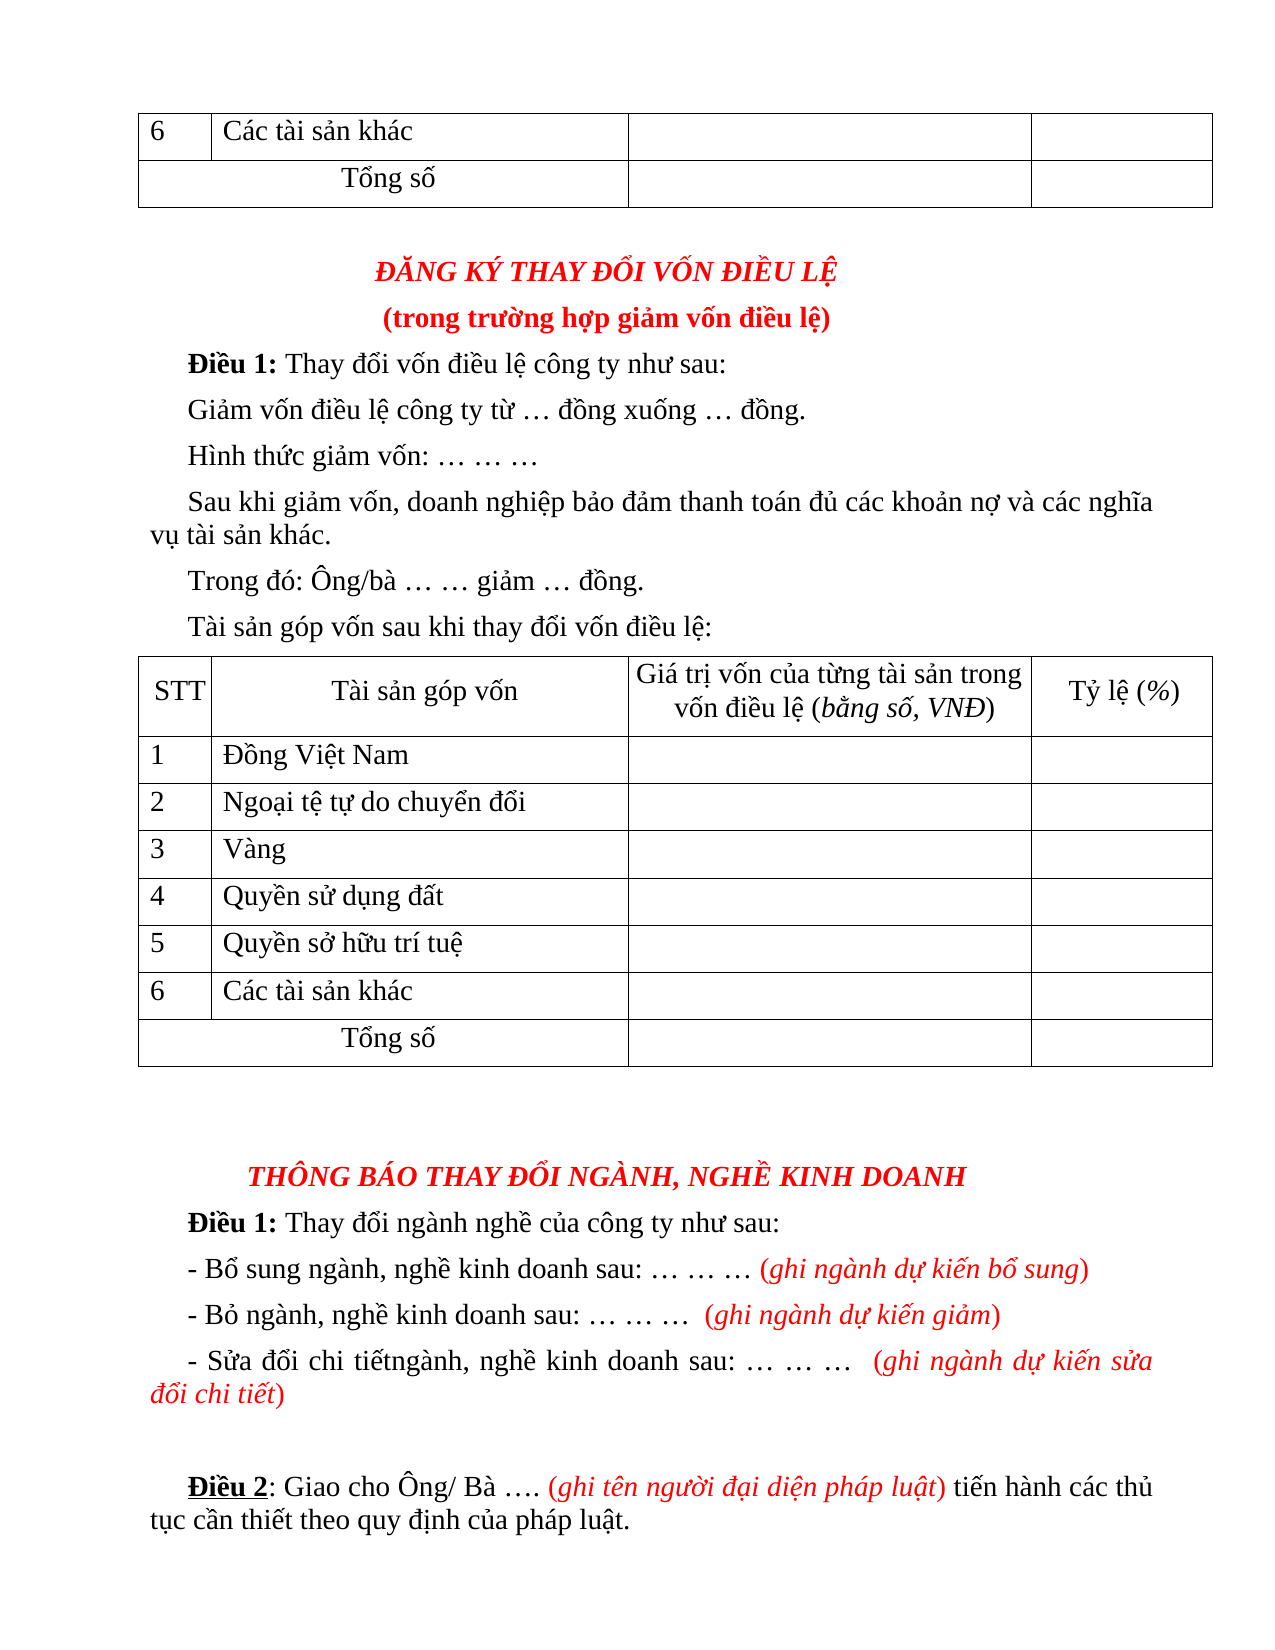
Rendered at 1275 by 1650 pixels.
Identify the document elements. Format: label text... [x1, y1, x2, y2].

table_cell Các tài sản khác [212, 114, 628, 159]
table_cell [1032, 737, 1212, 783]
table_cell 6 [139, 114, 211, 159]
table_cell 4 [139, 879, 211, 924]
text - Bỏ ngành, nghề kinh doanh sau: … … … (ghi ngành dự kiến giảm) [150, 1297, 1153, 1331]
table_cell [1032, 926, 1212, 972]
table_header Giá trị vốn của từng tài sản trong vốn điều lệ (bằng số, VNĐ) [629, 657, 1031, 736]
table_cell [629, 973, 1031, 1019]
table_cell Quyền sở hữu trí tuệ [212, 926, 628, 972]
table_cell [629, 1020, 1031, 1066]
text Giảm vốn điều lệ công ty từ … đồng xuống … đồng. [150, 392, 1153, 425]
table_cell Tổng số [139, 161, 628, 207]
table_header STT [139, 657, 211, 736]
table_cell Quyền sử dụng đất [212, 879, 628, 924]
table_cell [1032, 831, 1212, 877]
text - Sửa đổi chi tiếtngành, nghề kinh doanh sau: … … … (ghi ngành dự kiến sửa đổi chi tiết) [150, 1343, 1153, 1410]
text Hình thức giảm vốn: … … … [150, 438, 1153, 471]
table_cell [629, 161, 1031, 207]
table_cell [629, 831, 1031, 877]
subtitle THÔNG BÁO THAY ĐỔI NGÀNH, NGHỀ KINH DOANH [165, 1159, 1048, 1192]
table_cell Ngoại tệ tự do chuyển đổi [212, 784, 628, 830]
table_cell [1032, 973, 1212, 1019]
subtitle (trong trường hợp giảm vốn điều lệ) [165, 300, 1048, 333]
subtitle ĐĂNG KÝ THAY ĐỔI VỐN ĐIỀU LỆ [165, 254, 1048, 287]
table_cell [629, 879, 1031, 924]
table_cell [1032, 161, 1212, 207]
table_cell 5 [139, 926, 211, 972]
table_cell Các tài sản khác [212, 973, 628, 1019]
table_cell [629, 784, 1031, 830]
table_cell 2 [139, 784, 211, 830]
table_cell 1 [139, 737, 211, 783]
table_cell [629, 114, 1031, 159]
text - Bổ sung ngành, nghề kinh doanh sau: … … … (ghi ngành dự kiến bổ sung) [150, 1251, 1153, 1284]
table_cell Vàng [212, 831, 628, 877]
table_cell [1032, 114, 1212, 159]
table_header Tài sản góp vốn [212, 657, 628, 736]
table_cell 6 [139, 973, 211, 1019]
table_cell Đồng Việt Nam [212, 737, 628, 783]
table_cell [1032, 784, 1212, 830]
text Điều 2: Giao cho Ông/ Bà …. (ghi tên người đại diện pháp luật) tiến hành các thủ tục cần thiết theo quy định của pháp luật. [150, 1469, 1153, 1536]
text Điều 1: Thay đổi ngành nghề của công ty như sau: [150, 1205, 1153, 1238]
text Điều 1: Thay đổi vốn điều lệ công ty như sau: [150, 346, 1153, 379]
table_cell [629, 737, 1031, 783]
table_cell [1032, 1020, 1212, 1066]
table_cell Tổng số [139, 1020, 628, 1066]
table_cell [1032, 879, 1212, 924]
text Trong đó: Ông/bà … … giảm … đồng. [150, 563, 1153, 597]
table_header Tỷ lệ (%) [1032, 657, 1212, 736]
text Sau khi giảm vốn, doanh nghiệp bảo đảm thanh toán đủ các khoản nợ và các nghĩa vụ tài sản khác. [150, 484, 1153, 551]
text Tài sản góp vốn sau khi thay đổi vốn điều lệ: [150, 609, 1153, 643]
table_cell [629, 926, 1031, 972]
table_cell 3 [139, 831, 211, 877]
